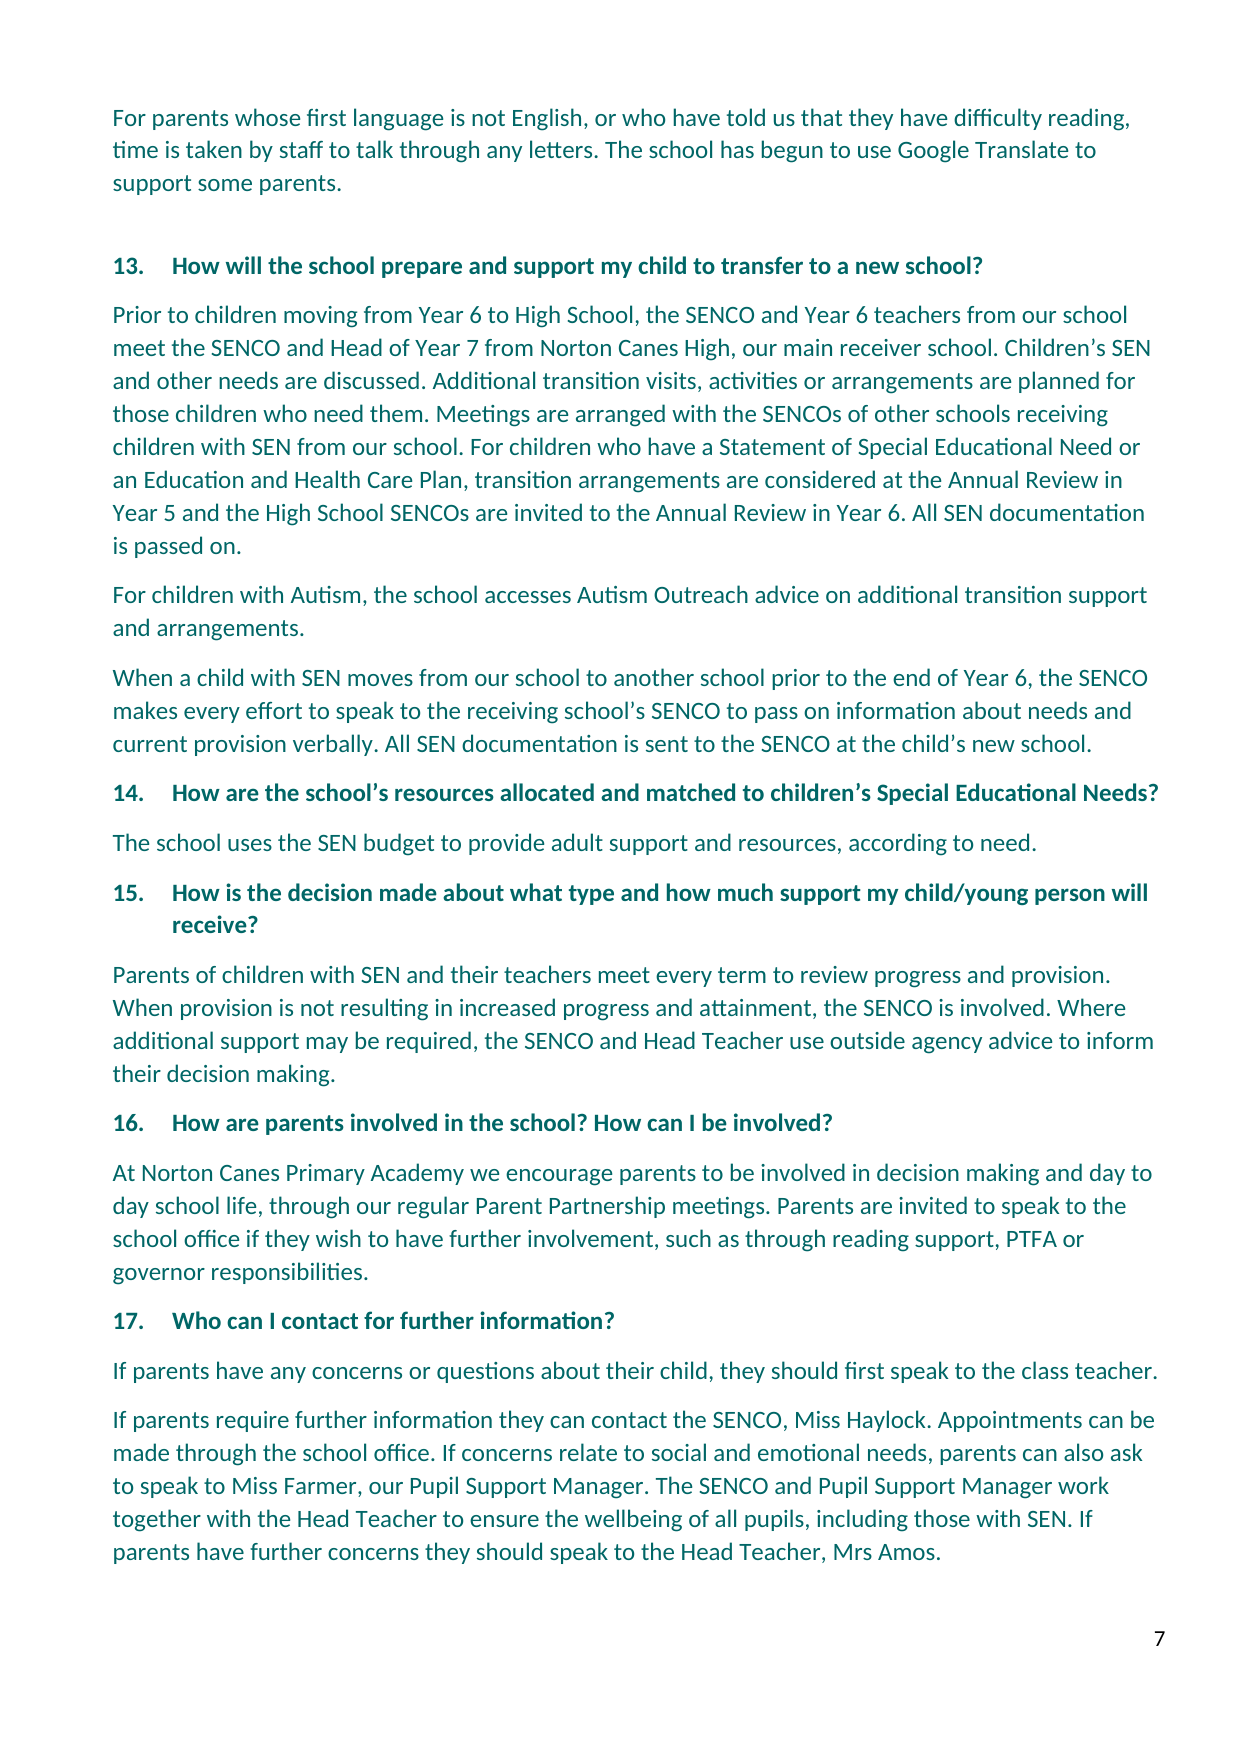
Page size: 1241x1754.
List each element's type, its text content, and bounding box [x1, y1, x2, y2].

list How will the school prepare and support my child to transfer to a new school? [112, 250, 1165, 281]
text If parents have any concerns or questions about their child, they should first speak to the class teacher. [112, 1355, 1165, 1386]
text When a child with SEN moves from our school to another school prior to the end of Year 6, the SENCO makes every effort to speak to the receiving school’s SENCO to pass on information about needs and current provision verbally. All SEN documentation is sent to the SENCO at the child’s new school. [112, 662, 1165, 758]
text Parents of children with SEN and their teachers meet every term to review progress and provision. When provision is not resulting in increased progress and attainment, the SENCO is involved. Where additional support may be required, the SENCO and Head Teacher use outside agency advice to inform their decision making. [112, 959, 1165, 1088]
text If parents require further information they can contact the SENCO, Miss Haylock. Appointments can be made through the school office. If concerns relate to social and emotional needs, parents can also ask to speak to Miss Farmer, our Pupil Support Manager. The SENCO and Pupil Support Manager work together with the Head Teacher to ensure the wellbeing of all pupils, including those with SEN. If parents have further concerns they should speak to the Head Teacher, Mrs Amos. [112, 1405, 1165, 1567]
text For children with Autism, the school accesses Autism Outreach advice on additional transition support and arrangements. [112, 580, 1165, 643]
list How are the school’s resources allocated and matched to children’s Special Educational Needs? [112, 778, 1165, 808]
list How are parents involved in the school? How can I be involved? [112, 1108, 1165, 1138]
text At Norton Canes Primary Academy we encourage parents to be involved in decision making and day to day school life, through our regular Parent Partnership meetings. Parents are invited to speak to the school office if they wish to have further involvement, such as through reading support, PTFA or governor responsibilities. [112, 1157, 1165, 1286]
text Prior to children moving from Year 6 to High School, the SENCO and Year 6 teachers from our school meet the SENCO and Head of Year 7 from Norton Canes High, our main receiver school. Children’s SEN and other needs are discussed. Additional transition visits, activities or arrangements are planned for those children who need them. Meetings are arranged with the SENCOs of other schools receiving children with SEN from our school. For children who have a Statement of Special Educational Need or an Education and Health Care Plan, transition arrangements are considered at the Annual Review in Year 5 and the High School SENCOs are invited to the Annual Review in Year 6. All SEN documentation is passed on. [112, 300, 1165, 561]
list How is the decision made about what type and how much support my child/young person will receive? [112, 877, 1165, 940]
text The school uses the SEN budget to provide adult support and resources, according to need. [112, 827, 1165, 858]
text For parents whose first language is not English, or who have told us that they have difficulty reading, time is taken by staff to talk through any letters. The school has begun to use Google Translate to support some parents. [112, 102, 1165, 198]
list Who can I contact for further information? [112, 1306, 1165, 1336]
